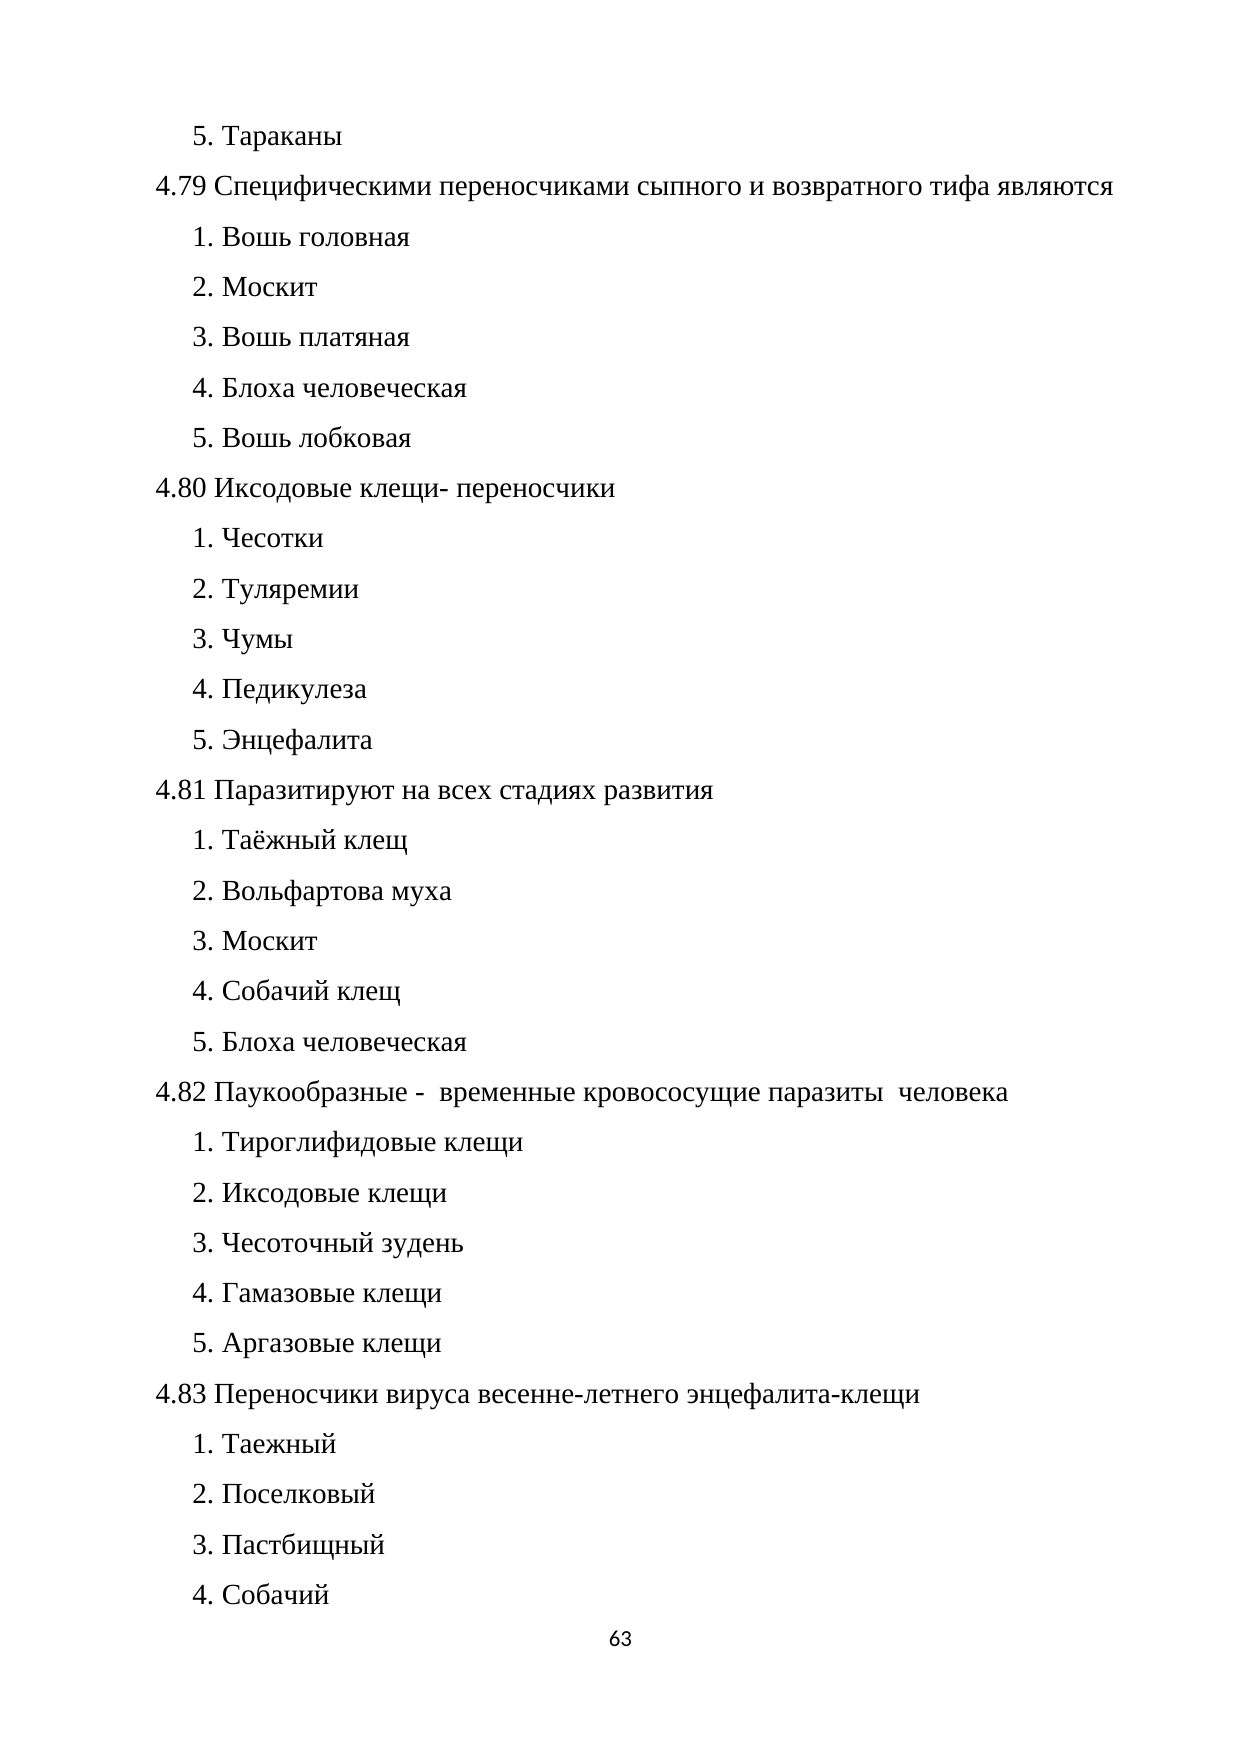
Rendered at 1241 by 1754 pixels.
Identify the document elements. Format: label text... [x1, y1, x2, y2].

list Собачий [118, 1577, 1122, 1611]
list Москит [118, 269, 1122, 303]
list Вошь платяная [118, 319, 1122, 353]
list Блоха человеческая [118, 370, 1122, 403]
list Блоха человеческая [118, 1024, 1122, 1057]
list Чумы [118, 621, 1122, 655]
list Таёжный клещ [118, 822, 1122, 856]
list Поселковый [118, 1477, 1122, 1510]
list Тироглифидовые клещи [118, 1124, 1122, 1158]
text 4.81 Паразитируют на всех стадиях развития [118, 772, 1122, 806]
list Педикулеза [118, 672, 1122, 705]
list Чесотки [118, 521, 1122, 554]
list Вольфартова муха [118, 873, 1122, 906]
text 4.79 Специфическими переносчиками сыпного и возвратного тифа являются [118, 168, 1122, 202]
list Пастбищный [118, 1527, 1122, 1560]
list Вошь головная [118, 219, 1122, 252]
list Тараканы [118, 118, 1122, 152]
list Собачий клещ [118, 973, 1122, 1007]
list Туляремии [118, 571, 1122, 604]
list Энцефалита [118, 722, 1122, 755]
list Чесоточный зудень [118, 1225, 1122, 1258]
text 4.80 Иксодовые клещи- переносчики [118, 470, 1122, 504]
list Таежный [118, 1426, 1122, 1460]
list Вошь лобковая [118, 420, 1122, 453]
list Аргазовые клещи [118, 1326, 1122, 1359]
list Москит [118, 923, 1122, 957]
list Гамазовые клещи [118, 1275, 1122, 1309]
text 4.83 Переносчики вируса весенне-летнего энцефалита-клещи [118, 1376, 1122, 1409]
list Иксодовые клещи [118, 1175, 1122, 1208]
text 4.82 Паукообразные - временные кровососущие паразиты человека [118, 1074, 1122, 1108]
